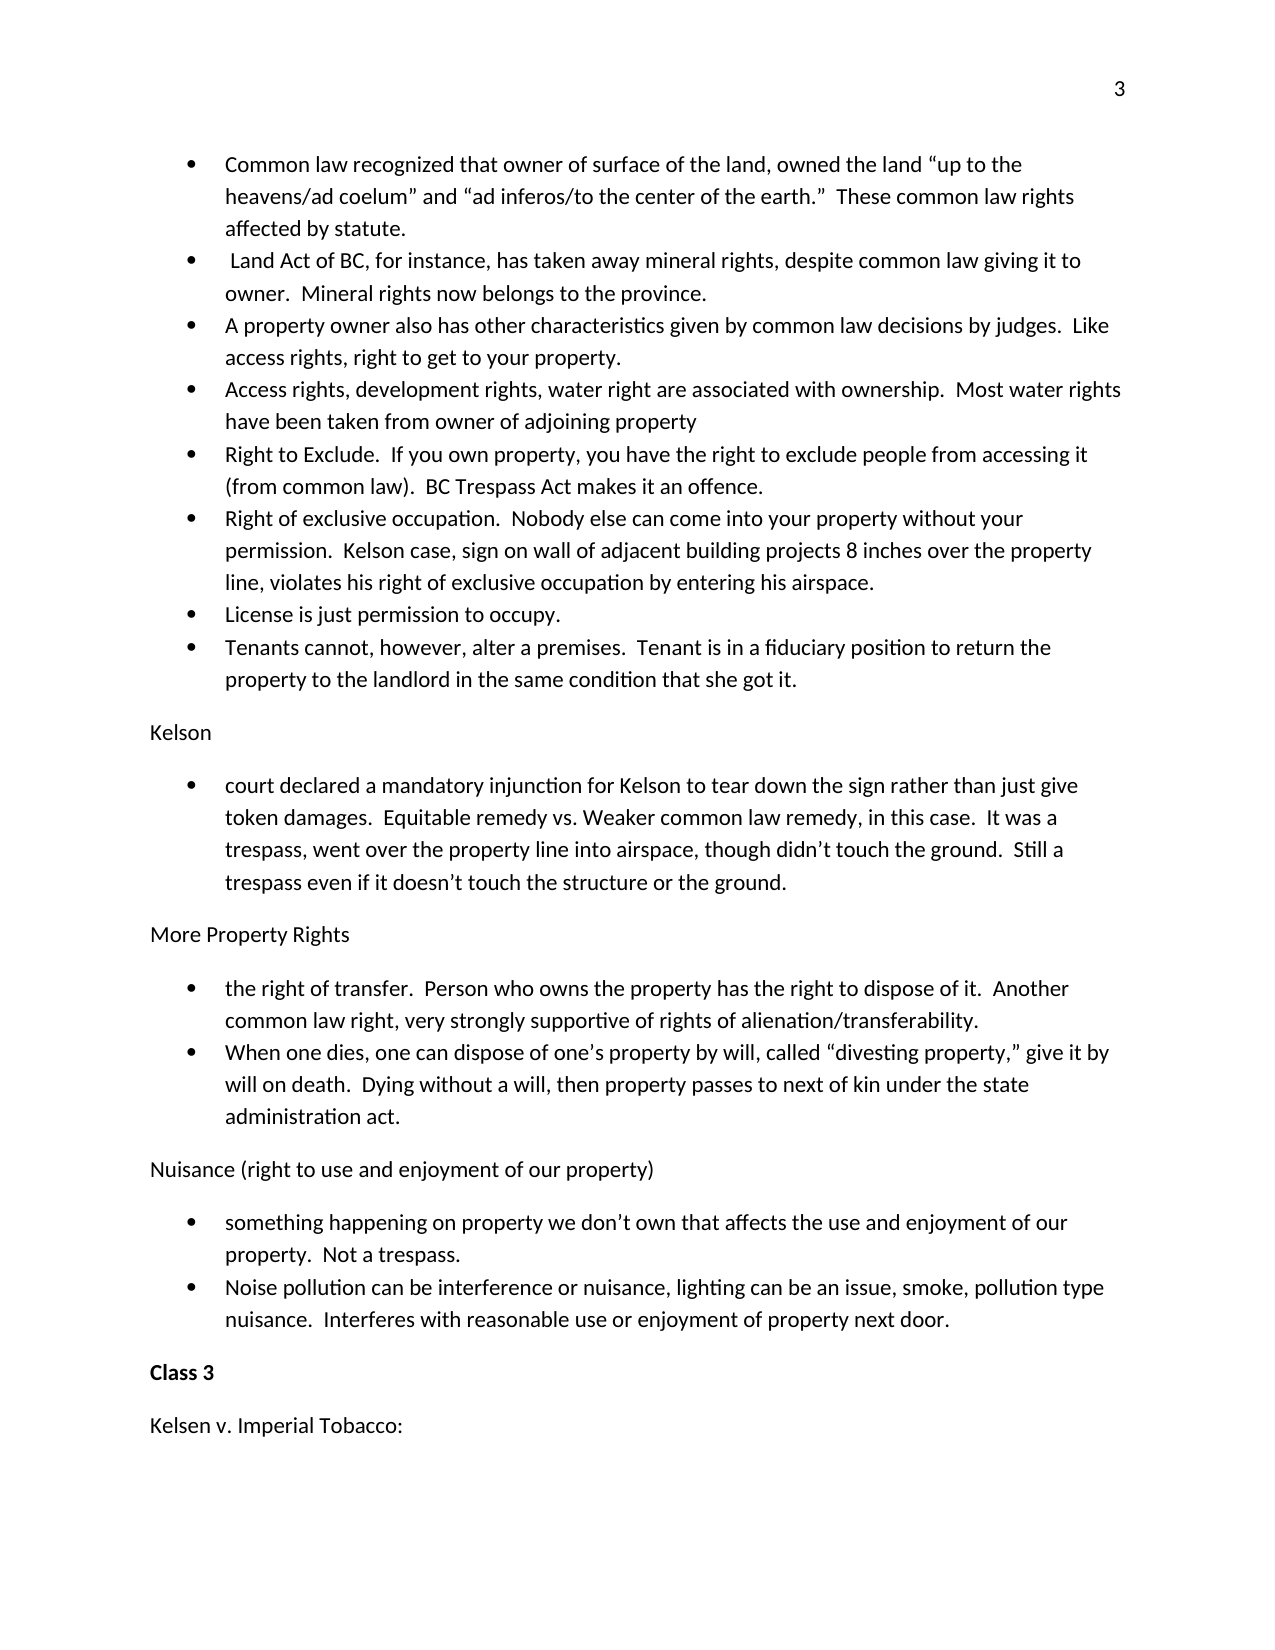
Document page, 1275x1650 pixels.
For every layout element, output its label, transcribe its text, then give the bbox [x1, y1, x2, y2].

text More Property Rights [150, 921, 1125, 949]
list Land Act of BC, for instance, has taken away mineral rights, despite common law giving it to owner. Mineral rights now belongs to the province. [187, 247, 1125, 307]
text Kelsen v. Imperial Tobacco: [150, 1411, 1125, 1439]
list License is just permission to occupy. [187, 601, 1125, 629]
list When one dies, one can dispose of one’s property by will, called “divesting property,” give it by will on death. Dying without a will, then property passes to next of kin under the state administration act. [187, 1038, 1125, 1130]
list something happening on property we don’t own that affects the use and enjoyment of our property. Not a trespass. [187, 1208, 1125, 1269]
list A property owner also has other characteristics given by common law decisions by judges. Like access rights, right to get to your property. [187, 311, 1125, 371]
list Common law recognized that owner of surface of the land, owned the land “up to the heavens/ad coelum” and “ad inferos/to the center of the earth.” These common law rights affected by statute. [187, 150, 1125, 242]
text Nuisance (right to use and enjoyment of our property) [150, 1155, 1125, 1183]
list Right to Exclude. If you own property, you have the right to exclude people from accessing it (from common law). BC Trespass Act makes it an offence. [187, 440, 1125, 500]
list court declared a mandatory injunction for Kelson to tear down the sign rather than just give token damages. Equitable remedy vs. Weaker common law remedy, in this case. It was a trespass, went over the property line into airspace, though didn’t touch the ground. Still a trespass even if it doesn’t touch the structure or the ground. [187, 771, 1125, 896]
list Access rights, development rights, water right are associated with ownership. Most water rights have been taken from owner of adjoining property [187, 375, 1125, 436]
text Class 3 [150, 1358, 1125, 1386]
text Kelson [150, 718, 1125, 746]
list Right of exclusive occupation. Nobody else can come into your property without your permission. Kelson case, sign on wall of adjacent building projects 8 inches over the property line, violates his right of exclusive occupation by entering his airspace. [187, 504, 1125, 596]
list the right of transfer. Person who owns the property has the right to dispose of it. Another common law right, very strongly supportive of rights of alienation/transferability. [187, 974, 1125, 1034]
list Tenants cannot, however, alter a premises. Tenant is in a fiduciary position to return the property to the landlord in the same condition that she got it. [187, 633, 1125, 693]
list Noise pollution can be interference or nuisance, lighting can be an issue, smoke, pollution type nuisance. Interferes with reasonable use or enjoyment of property next door. [187, 1273, 1125, 1333]
